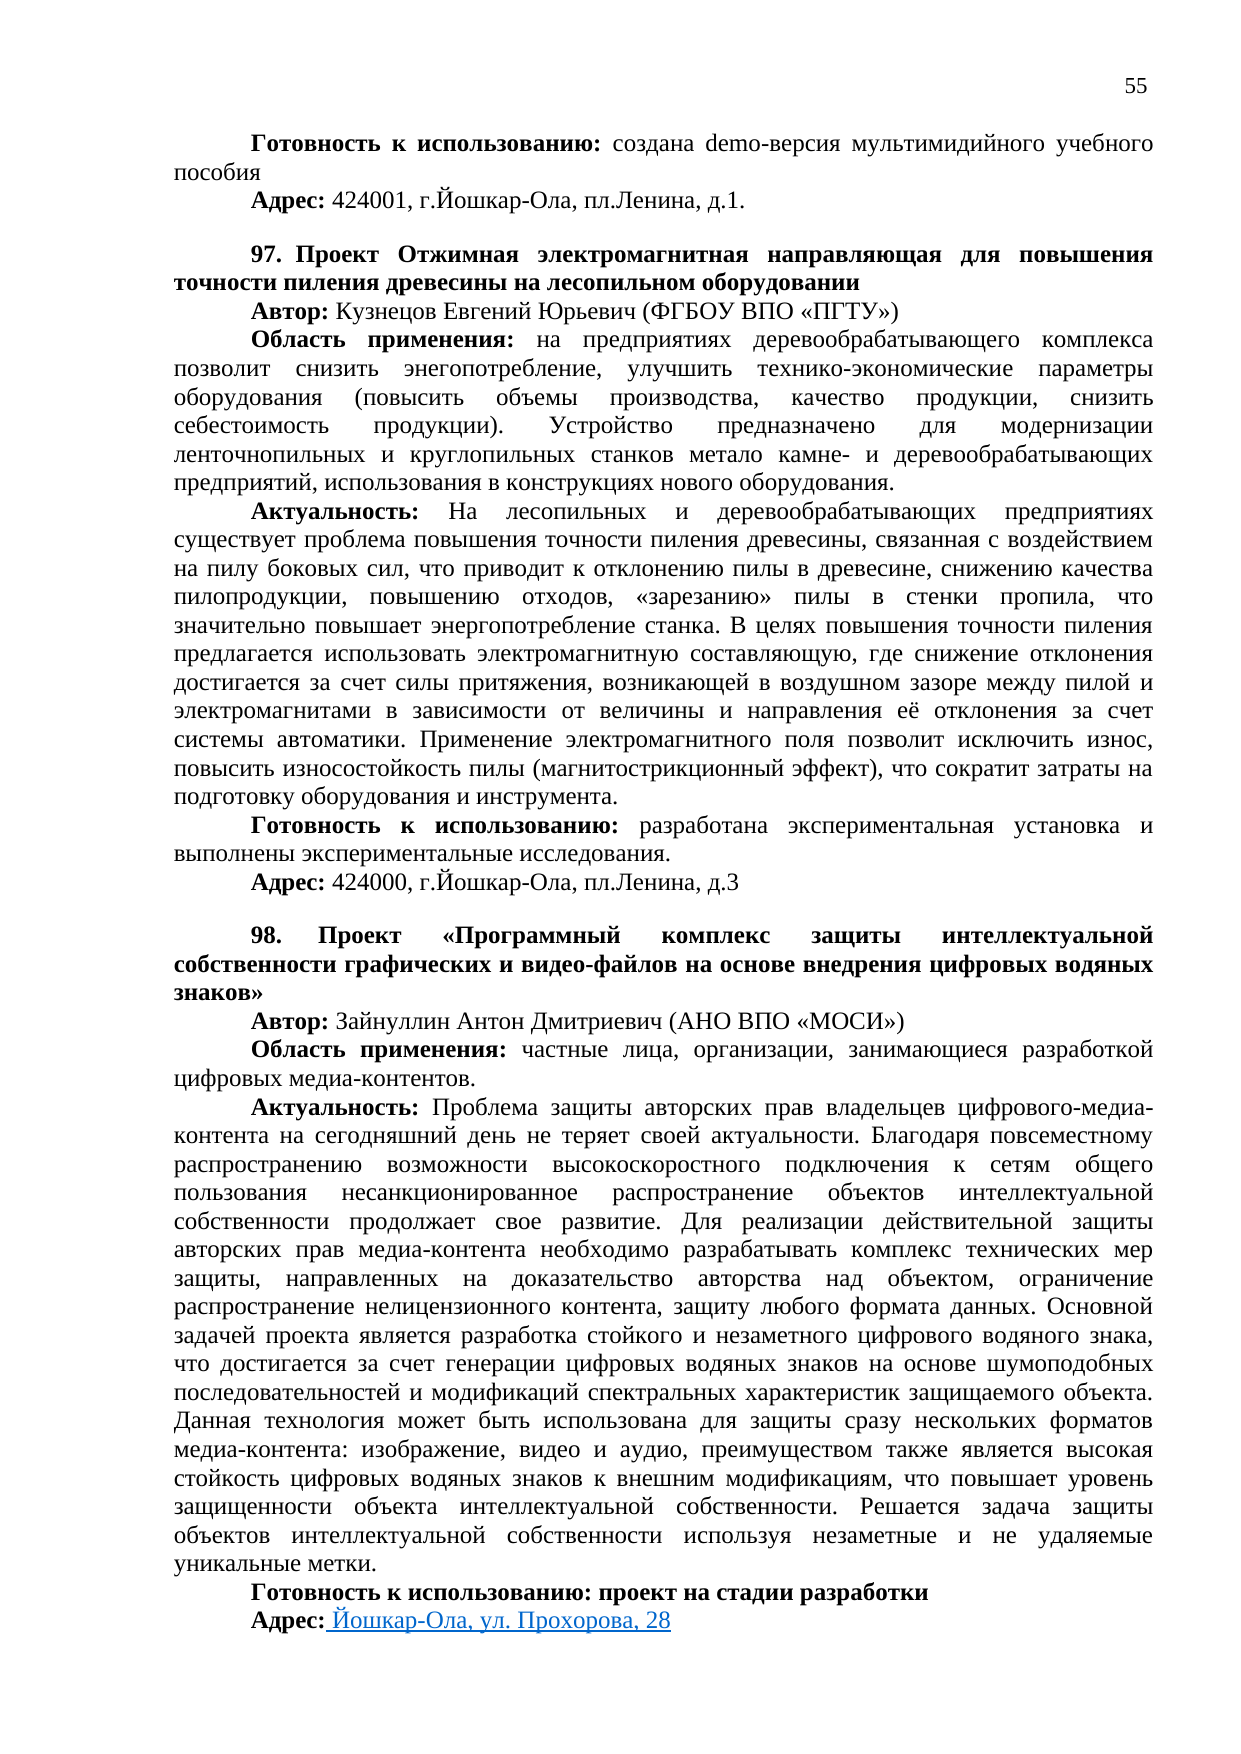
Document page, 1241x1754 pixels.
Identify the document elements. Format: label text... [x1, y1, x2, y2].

text Готовность к использованию: создана demo-версия мультимидийного учебного пособия [173, 129, 1154, 186]
text Готовность к использованию: разработана экспериментальная установка и выполнены экспериментальные исследования. [173, 810, 1154, 867]
text Автор: Зайнуллин Антон Дмитриевич (АНО ВПО «МОСИ») [173, 1007, 1154, 1035]
text Автор: Кузнецов Евгений Юрьевич (ФГБОУ ВПО «ПГТУ») [173, 297, 1154, 325]
text Адрес: 424000, г.Йошкар-Ола, пл.Ленина, д.3 [173, 867, 1154, 896]
text Область применения: частные лица, организации, занимающиеся разработкой цифровых медиа-контентов. [173, 1035, 1154, 1092]
list Проект Отжимная электромагнитная направляющая для повышения точности пиления древесины на лесопильном оборудовании [173, 239, 1154, 297]
text Актуальность: На лесопильных и деревообрабатывающих предприятиях существует проблема повышения точности пиления древесины, связанная с воздействием на пилу боковых сил, что приводит к отклонению пилы в древесине, снижению качества пилопродукции, повышению отходов, «зарезанию» пилы в стенки пропила, что значительно повышает энергопотребление станка. В целях повышения точности пиления предлагается использовать электромагнитную составляющую, где снижение отклонения достигается за счет силы притяжения, возникающей в воздушном зазоре между пилой и электромагнитами в зависимости от величины и направления её отклонения за счет системы автоматики. Применение электромагнитного поля позволит исключить износ, повысить износостойкость пилы (магнитострикционный эффект), что сократит затраты на подготовку оборудования и инструмента. [173, 496, 1154, 810]
text Готовность к использованию: проект на стадии разработки [173, 1577, 1154, 1606]
text Адрес: Йошкар-Ола, ул. Прохорова, 28 [173, 1606, 1154, 1634]
text 55 [1124, 75, 1147, 98]
text Актуальность: Проблема защиты авторских прав владельцев цифрового-медиа- контента на сегодняшний день не теряет своей актуальности. Благодаря повсеместному распространению возможности высокоскоростного подключения к сетям общего пользования несанкционированное распространение объектов интеллектуальной собственности продолжает свое развитие. Для реализации действительной защиты авторских прав медиа-контента необходимо разрабатывать комплекс технических мер защиты, направленных на доказательство авторства над объектом, ограничение распространение нелицензионного контента, защиту любого формата данных. Основной задачей проекта является разработка стойкого и незаметного цифрового водяного знака, что достигается за счет генерации цифровых водяных знаков на основе шумоподобных последовательностей и модификаций спектральных характеристик защищаемого объекта. Данная технология может быть использована для защиты сразу нескольких форматов медиа-контента: изображение, видео и аудио, преимуществом также является высокая стойкость цифровых водяных знаков к внешним модификациям, что повышает уровень защищенности объекта интеллектуальной собственности. Решается задача защиты объектов интеллектуальной собственности используя незаметные и не удаляемые уникальные метки. [173, 1092, 1154, 1577]
list Проект «Программный комплекс защиты интеллектуальной собственности графических и видео-файлов на основе внедрения цифровых водяных знаков» [173, 921, 1154, 1007]
text Адрес: 424001, г.Йошкар-Ола, пл.Ленина, д.1. [173, 186, 1154, 214]
text Область применения: на предприятиях деревообрабатывающего комплекса позволит снизить энегопотребление, улучшить технико-экономические параметры оборудования (повысить объемы производства, качество продукции, снизить себестоимость продукции). Устройство предназначено для модернизации ленточнопильных и круглопильных станков метало камне- и деревообрабатывающих предприятий, использования в конструкциях нового оборудования. [173, 325, 1154, 496]
